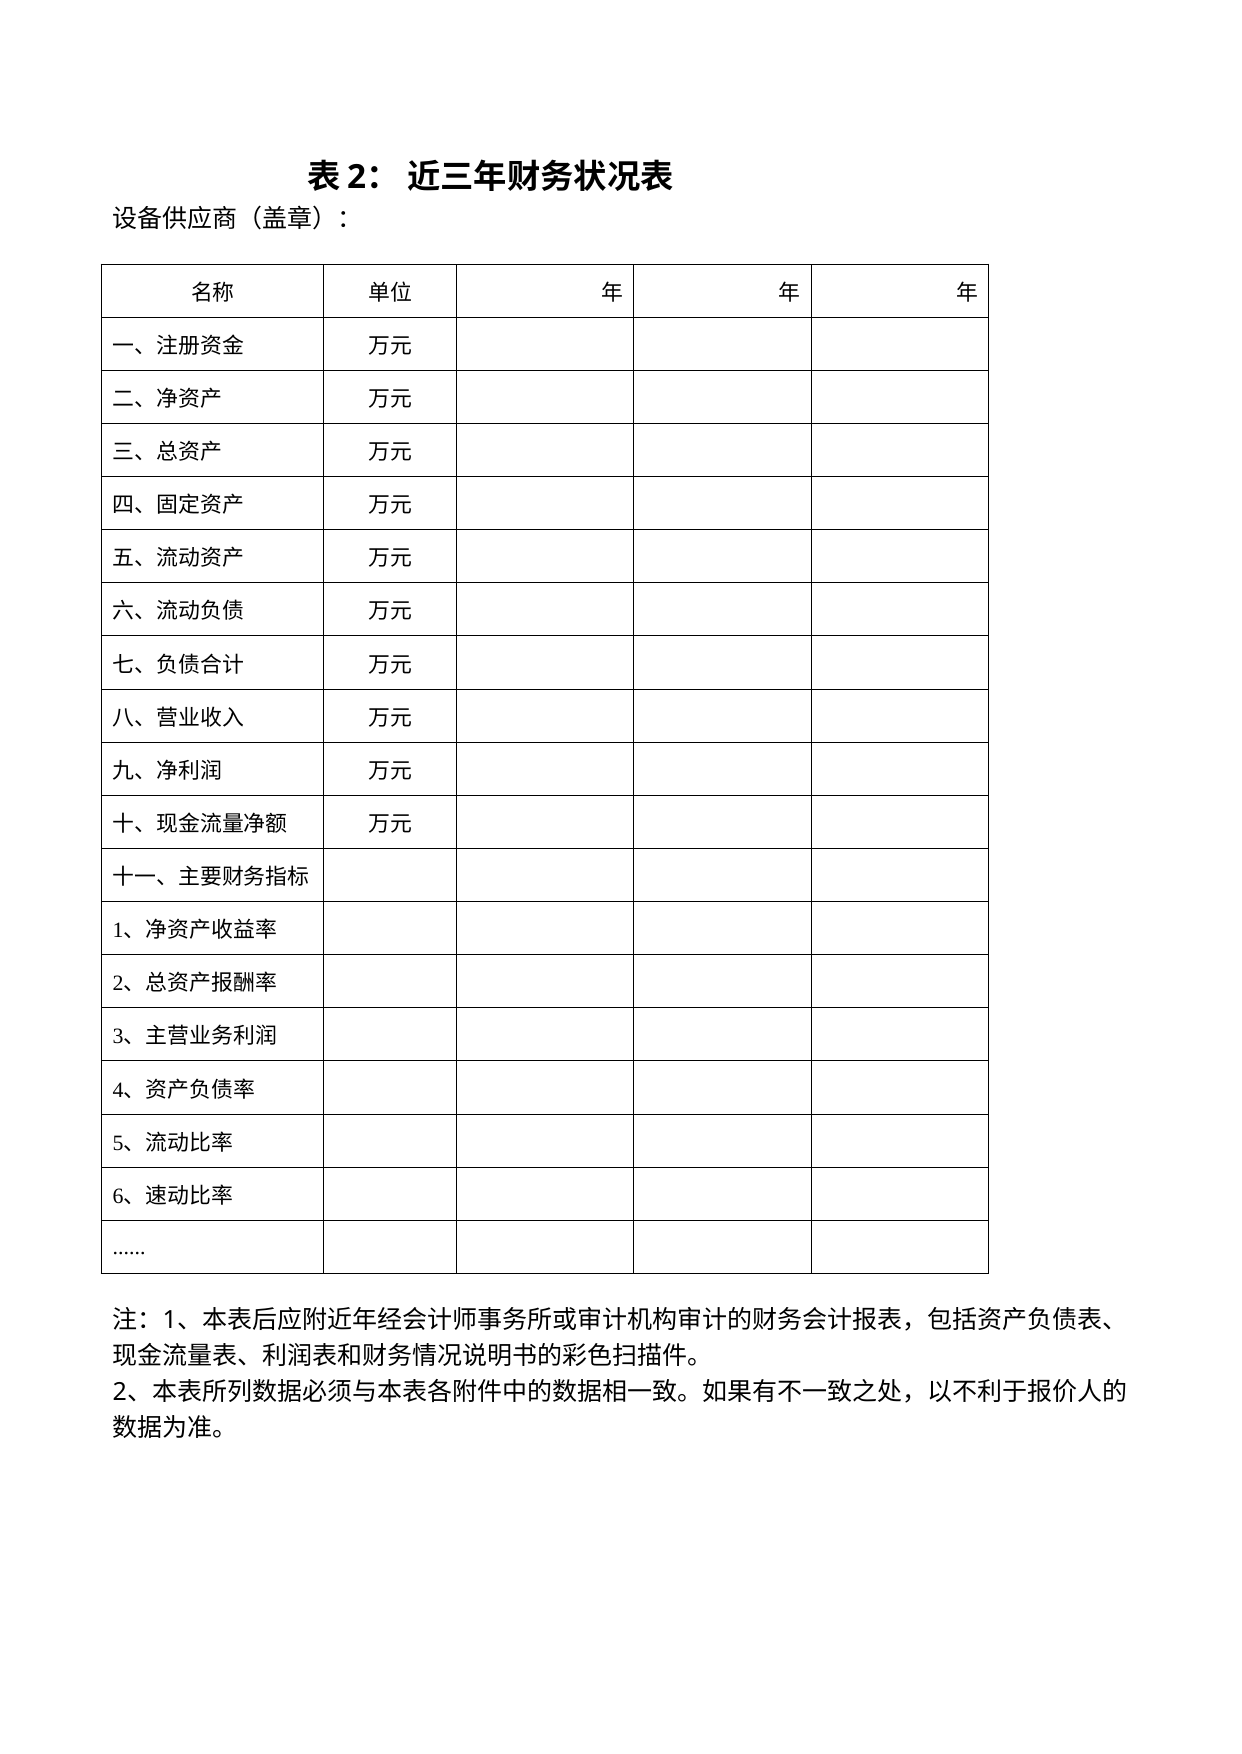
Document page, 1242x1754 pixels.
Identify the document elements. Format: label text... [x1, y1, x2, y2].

table_cell [457, 955, 633, 1007]
table_cell 万元 [324, 636, 456, 688]
table_cell 万元 [324, 796, 456, 848]
table_cell [457, 371, 633, 423]
table_cell 一、注册资金 [102, 318, 323, 370]
table_cell [457, 1168, 633, 1220]
table_cell 4、资产负债率 [102, 1061, 323, 1113]
table_cell 八、营业收入 [102, 690, 323, 742]
table_cell [634, 636, 811, 688]
table_cell 九、净利润 [102, 743, 323, 795]
table_cell [457, 1008, 633, 1060]
table_cell [634, 371, 811, 423]
table_cell [457, 424, 633, 476]
table_cell [457, 477, 633, 529]
table_cell [457, 849, 633, 901]
table_cell 万元 [324, 318, 456, 370]
table_cell [812, 1168, 988, 1220]
table_header 单位 [324, 265, 456, 317]
table_cell [812, 690, 988, 742]
table_cell 十一、主要财务指标 [102, 849, 323, 901]
table_cell [812, 849, 988, 901]
table_cell [812, 583, 988, 635]
table_cell [634, 477, 811, 529]
table_cell [634, 1061, 811, 1113]
text 2、本表所列数据必须与本表各附件中的数据相一致。如果有不一致之处，以不利于报价人的数据为准。 [112, 1372, 1129, 1444]
table_cell 六、流动负债 [102, 583, 323, 635]
table_cell [457, 583, 633, 635]
table_header 年 [457, 265, 633, 317]
table_cell [324, 902, 456, 954]
table_cell [457, 796, 633, 848]
table_header 年 [634, 265, 811, 317]
table_cell [634, 955, 811, 1007]
table_cell [457, 1061, 633, 1113]
table_cell [457, 1221, 633, 1273]
table_cell 四、固定资产 [102, 477, 323, 529]
table_cell [634, 796, 811, 848]
table_cell [812, 530, 988, 582]
table_cell [324, 1008, 456, 1060]
table_cell 二、净资产 [102, 371, 323, 423]
table_cell [634, 318, 811, 370]
table_cell [634, 1115, 811, 1167]
table_cell [634, 902, 811, 954]
table_header 名称 [102, 265, 323, 317]
table_cell 万元 [324, 743, 456, 795]
table_cell [634, 1221, 811, 1273]
table_cell [812, 636, 988, 688]
table_cell 万元 [324, 424, 456, 476]
table_cell [457, 318, 633, 370]
table_cell [457, 1115, 633, 1167]
table_cell [812, 371, 988, 423]
table_cell [634, 1008, 811, 1060]
table_cell 三、总资产 [102, 424, 323, 476]
table_cell [812, 743, 988, 795]
table_cell [634, 424, 811, 476]
table_cell [634, 743, 811, 795]
table_cell [634, 1168, 811, 1220]
table_cell 十、现金流量净额 [102, 796, 323, 848]
table_cell 万元 [324, 477, 456, 529]
table_cell [324, 1115, 456, 1167]
table_cell [634, 530, 811, 582]
table_header 年 [812, 265, 988, 317]
table_cell 万元 [324, 371, 456, 423]
table_cell 万元 [324, 583, 456, 635]
text 注：1、本表后应附近年经会计师事务所或审计机构审计的财务会计报表，包括资产负债表、 [112, 1299, 1129, 1335]
table_cell [812, 902, 988, 954]
table_cell [324, 1168, 456, 1220]
table_cell [812, 424, 988, 476]
table_cell [812, 1115, 988, 1167]
table_cell [634, 849, 811, 901]
table_cell [812, 955, 988, 1007]
table_cell [324, 955, 456, 1007]
table_cell [812, 318, 988, 370]
table_cell [324, 1221, 456, 1273]
table_cell 3、主营业务利润 [102, 1008, 323, 1060]
text 现金流量表、利润表和财务情况说明书的彩色扫描件。 [112, 1335, 1129, 1372]
table_cell 6、速动比率 [102, 1168, 323, 1220]
table_cell 七、负债合计 [102, 636, 323, 688]
table_cell [324, 1061, 456, 1113]
table_cell [812, 1221, 988, 1273]
table_cell [812, 1061, 988, 1113]
table_cell [457, 530, 633, 582]
table_cell [812, 796, 988, 848]
table_cell [324, 849, 456, 901]
table_cell 万元 [324, 530, 456, 582]
table_cell [457, 690, 633, 742]
table_cell [634, 583, 811, 635]
table_cell 1、净资产收益率 [102, 902, 323, 954]
table_cell [457, 636, 633, 688]
table_cell [457, 902, 633, 954]
table_cell 万元 [324, 690, 456, 742]
table_cell [634, 690, 811, 742]
table_cell 2、总资产报酬率 [102, 955, 323, 1007]
table_cell 5、流动比率 [102, 1115, 323, 1167]
table_cell [812, 1008, 988, 1060]
text 表2： 近三年财务状况表 [112, 150, 1129, 198]
text 设备供应商（盖章）： [112, 198, 1129, 235]
table_cell [457, 743, 633, 795]
table_cell [812, 477, 988, 529]
table_cell 五、流动资产 [102, 530, 323, 582]
table_cell ...... [102, 1221, 323, 1273]
